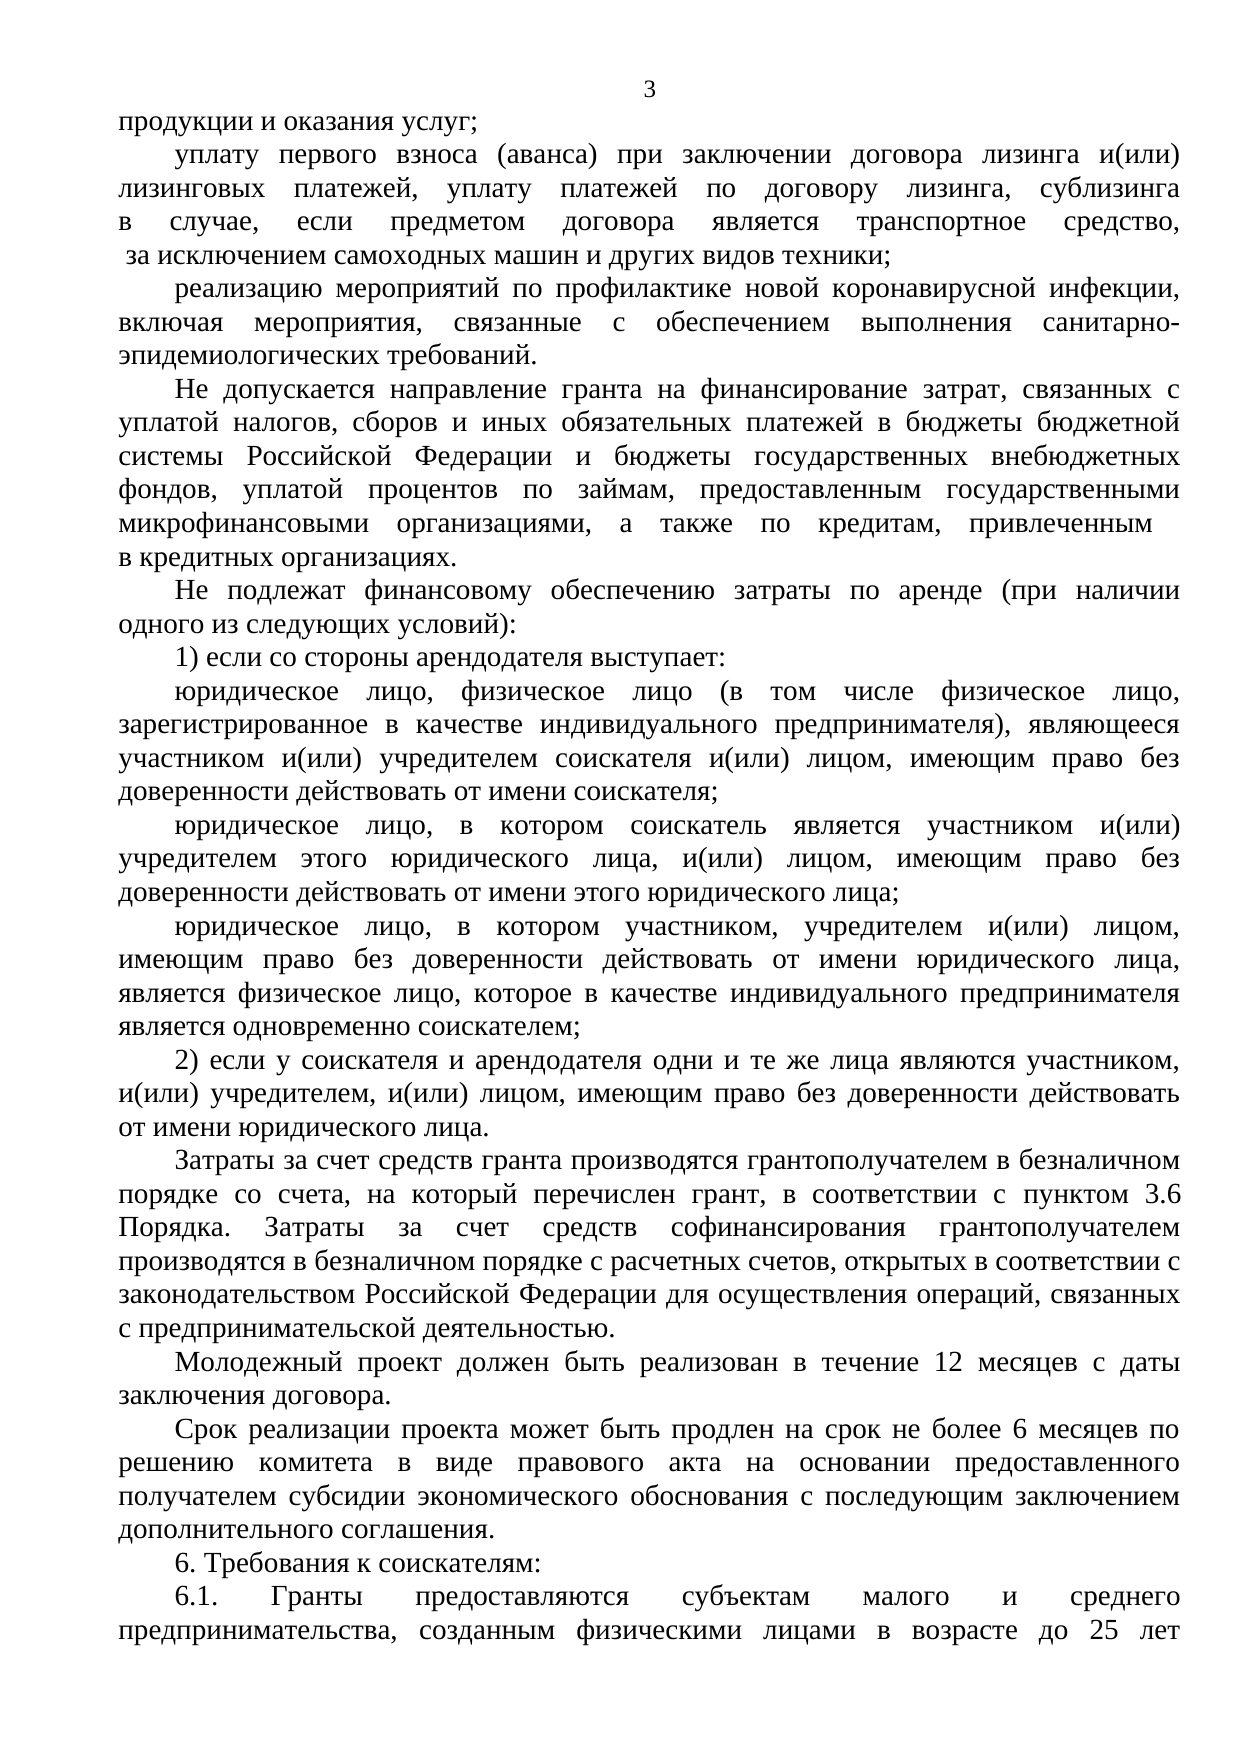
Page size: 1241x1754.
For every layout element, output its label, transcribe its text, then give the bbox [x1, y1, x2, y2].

text Срок реализации проекта может быть продлен на срок не более 6 месяцев по решению комитета в виде правового акта на основании предоставленного получателем субсидии экономического обоснования с последующим заключением дополнительного соглашения. [118, 1411, 1181, 1545]
text 6. Требования к соискателям: [118, 1545, 1181, 1578]
text юридическое лицо, в котором участником, учредителем и(или) лицом, имеющим право без доверенности действовать от имени юридического лица, является физическое лицо, которое в качестве индивидуального предпринимателя является одновременно соискателем; [118, 908, 1181, 1042]
text Молодежный проект должен быть реализован в течение 12 месяцев с даты заключения договора. [118, 1344, 1181, 1411]
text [118, 1578, 1181, 1646]
text 1) если со стороны арендодателя выступает: [118, 639, 1181, 673]
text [118, 103, 1181, 136]
text Не подлежат финансовому обеспечению затраты по аренде (при наличии одного из следующих условий): [118, 572, 1181, 639]
text юридическое лицо, в котором соискатель является участником и(или) учредителем этого юридического лица, и(или) лицом, имеющим право без доверенности действовать от имени этого юридического лица; [118, 807, 1181, 908]
text Затраты за счет средств гранта производятся грантополучателем в безналичном порядке со счета, на который перечислен грант, в соответствии с пунктом 3.6 Порядка. Затраты за счет средств софинансирования грантополучателем производятся в безналичном порядке с расчетных счетов, открытых в соответствии с законодательством Российской Федерации для осуществления операций, связанных с предпринимательской деятельностью. [118, 1142, 1181, 1344]
text 2) если у соискателя и арендодателя одни и те же лица являются участником, и(или) учредителем, и(или) лицом, имеющим право без доверенности действовать от имени юридического лица. [118, 1042, 1181, 1142]
text уплату первого взноса (аванса) при заключении договора лизинга и(или) лизинговых платежей, уплату платежей по договору лизинга, сублизинга в случае, если предметом договора является транспортное средство, за исключением самоходных машин и других видов техники; [118, 136, 1181, 270]
text юридическое лицо, физическое лицо (в том числе физическое лицо, зарегистрированное в качестве индивидуального предпринимателя), являющееся участником и(или) учредителем соискателя и(или) лицом, имеющим право без доверенности действовать от имени соискателя; [118, 673, 1181, 807]
text реализацию мероприятий по профилактике новой коронавирусной инфекции, включая мероприятия, связанные с обеспечением выполнения санитарно-эпидемиологических требований. [118, 270, 1181, 371]
text Не допускается направление гранта на финансирование затрат, связанных с уплатой налогов, сборов и иных обязательных платежей в бюджеты бюджетной системы Российской Федерации и бюджеты государственных внебюджетных фондов, уплатой процентов по займам, предоставленным государственными микрофинансовыми организациями, а также по кредитам, привлеченным в кредитных организациях. [118, 371, 1181, 572]
